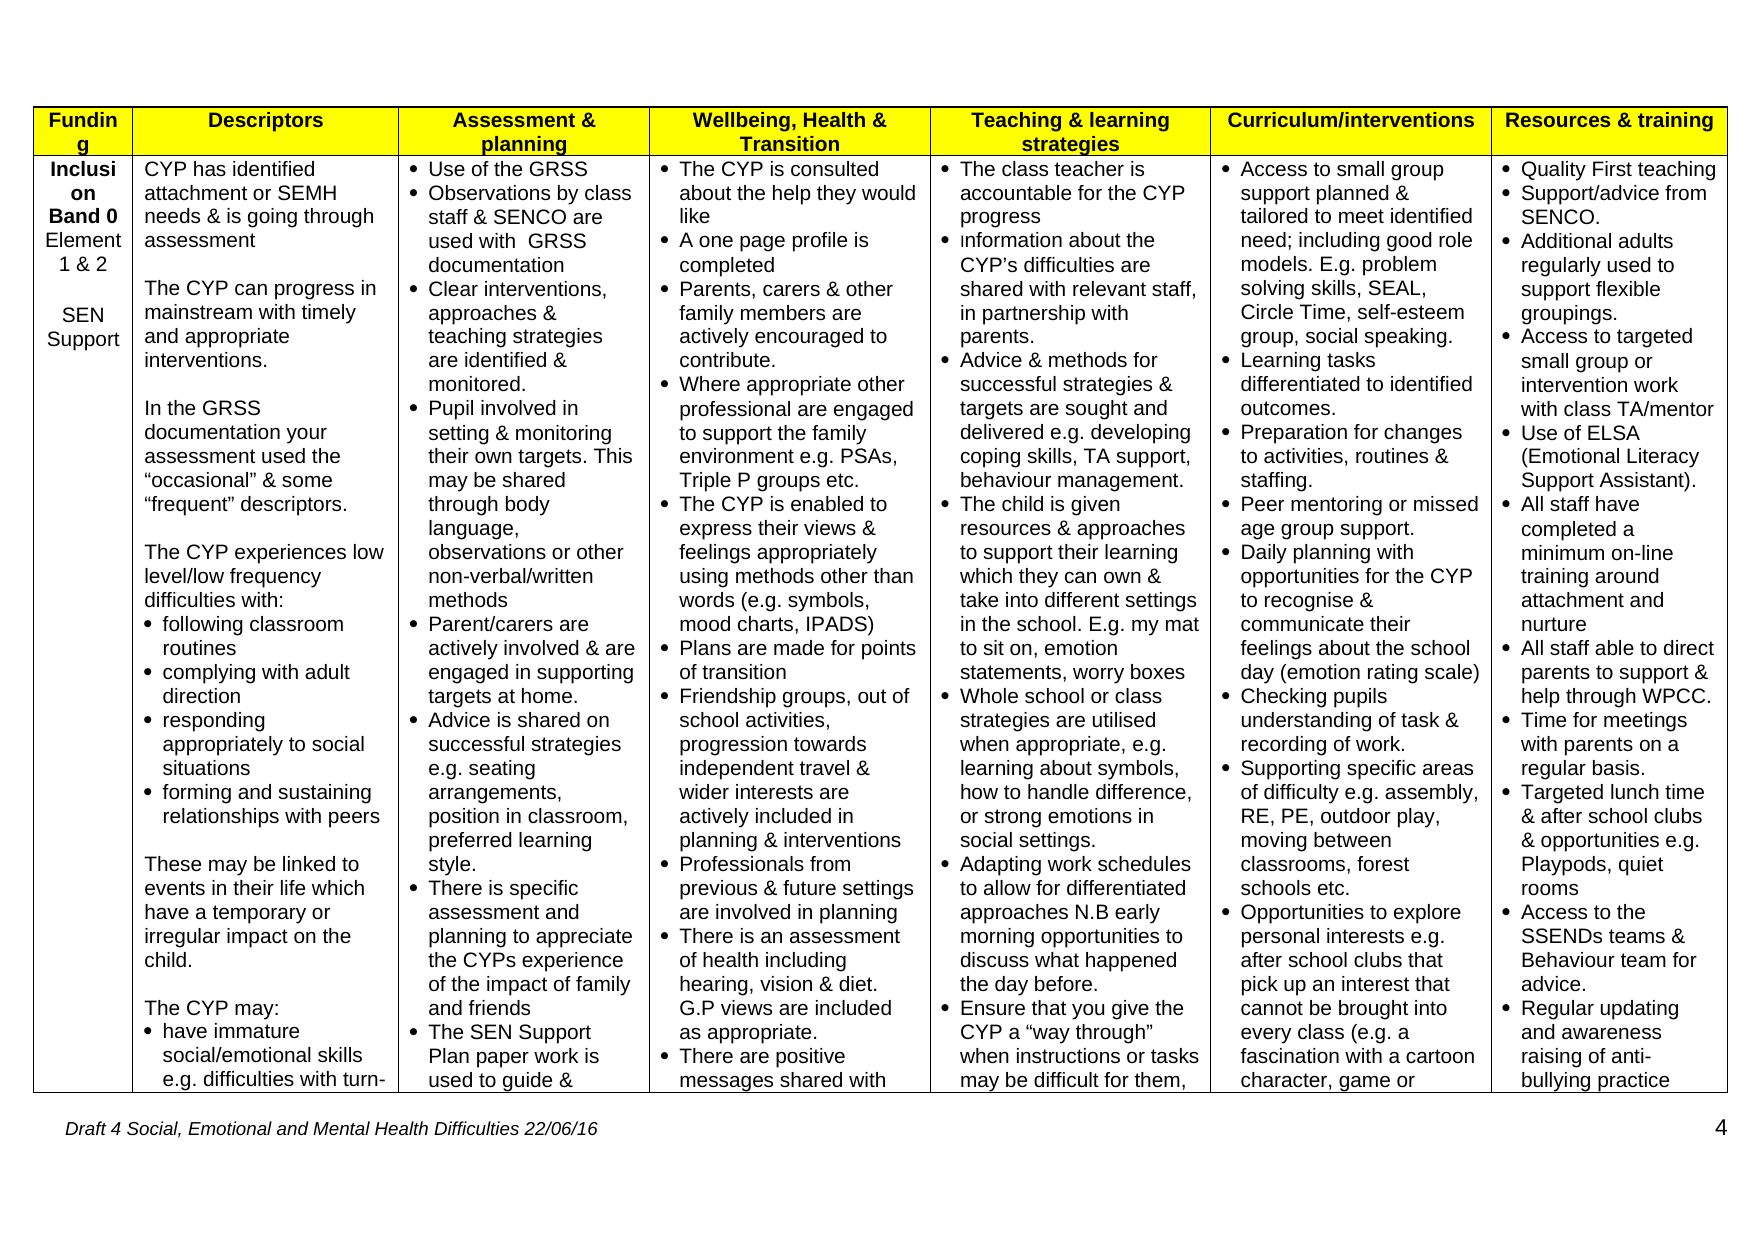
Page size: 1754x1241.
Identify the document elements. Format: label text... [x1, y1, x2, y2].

table_header Descriptors [133, 108, 398, 155]
table_header Assessment & planning [399, 108, 649, 155]
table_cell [34, 156, 132, 1092]
table_header Wellbeing, Health & Transition [650, 108, 930, 155]
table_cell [1492, 156, 1727, 1092]
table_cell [931, 156, 1210, 1092]
table_header Teaching & learning strategies [931, 108, 1210, 155]
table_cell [650, 156, 930, 1092]
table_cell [1211, 156, 1491, 1092]
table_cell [399, 156, 649, 1092]
table_header Resources & training [1492, 108, 1727, 155]
table_header Funding [34, 108, 132, 155]
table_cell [133, 156, 398, 1092]
table_header Curriculum/interventions [1211, 108, 1491, 155]
